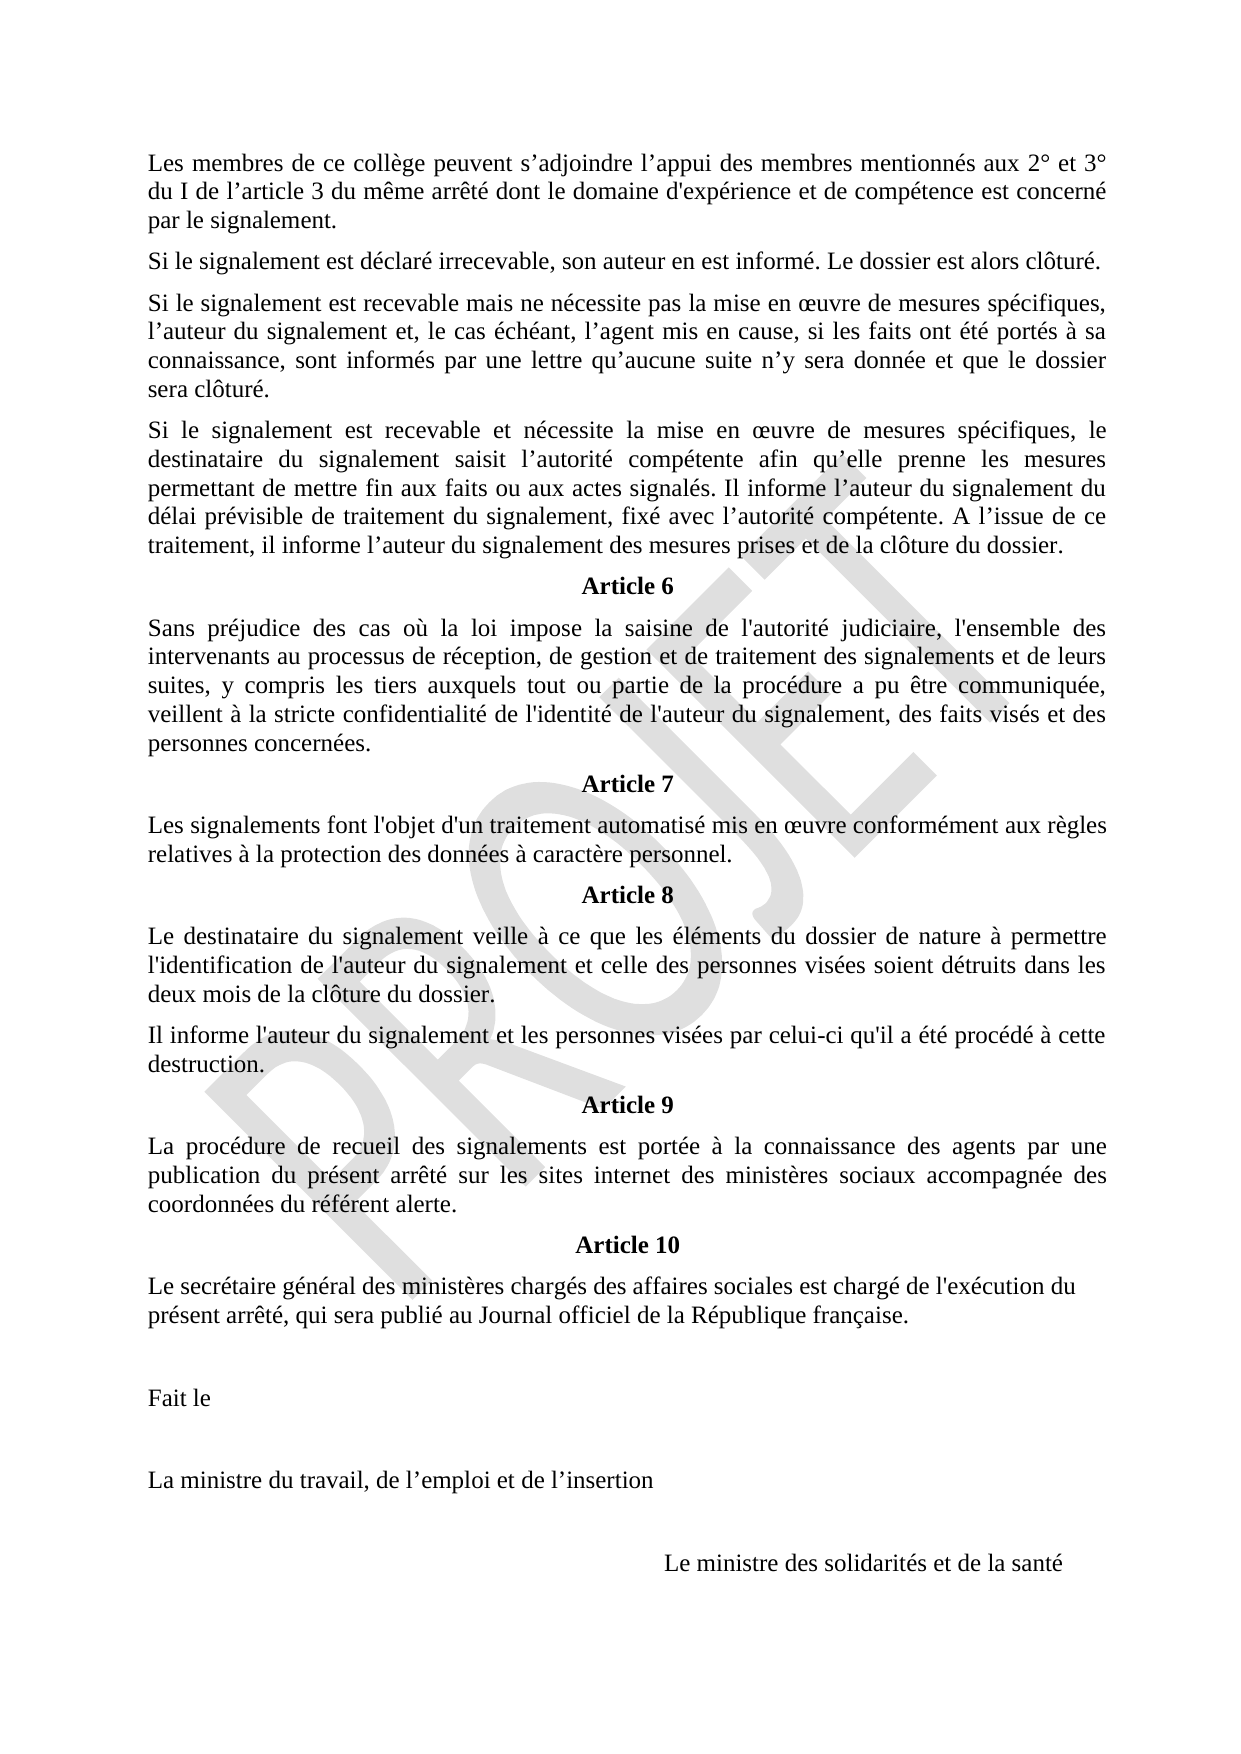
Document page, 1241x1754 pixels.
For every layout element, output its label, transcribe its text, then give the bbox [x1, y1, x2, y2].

text Article 6 [148, 571, 1107, 600]
text Fait le [148, 1383, 1107, 1411]
text Article 10 [148, 1230, 1107, 1259]
text Si le signalement est déclaré irrecevable, son auteur en est informé. Le dossier est alors clôturé. [148, 246, 1107, 275]
text Le destinataire du signalement veille à ce que les éléments du dossier de nature à permettre l'identification de l'auteur du signalement et celle des personnes visées soient détruits dans les deux mois de la clôture du dossier. [148, 921, 1107, 1008]
text La ministre du travail, de l’emploi et de l’insertion [148, 1465, 1107, 1494]
text Si le signalement est recevable mais ne nécessite pas la mise en œuvre de mesures spécifiques, l’auteur du signalement et, le cas échéant, l’agent mis en cause, si les faits ont été portés à sa connaissance, sont informés par une lettre qu’aucune suite n’y sera donnée et que le dossier sera clôturé. [148, 288, 1107, 403]
text Le secrétaire général des ministères chargés des affaires sociales est chargé de l'exécution du présent arrêté, qui sera publié au Journal officiel de la République française. [148, 1271, 1107, 1329]
text Article 9 [148, 1090, 1107, 1119]
text Il informe l'auteur du signalement et les personnes visées par celui-ci qu'il a été procédé à cette destruction. [148, 1020, 1107, 1078]
text Les membres de ce collège peuvent s’adjoindre l’appui des membres mentionnés aux 2° et 3° du I de l’article 3 du même arrêté dont le domaine d'expérience et de compétence est concerné par le signalement. [148, 148, 1107, 234]
text Le ministre des solidarités et de la santé [590, 1548, 1107, 1576]
text La procédure de recueil des signalements est portée à la connaissance des agents par une publication du présent arrêté sur les sites internet des ministères sociaux accompagnée des coordonnées du référent alerte. [148, 1131, 1107, 1218]
text Article 7 [148, 769, 1107, 798]
text Si le signalement est recevable et nécessite la mise en œuvre de mesures spécifiques, le destinataire du signalement saisit l’autorité compétente afin qu’elle prenne les mesures permettant de mettre fin aux faits ou aux actes signalés. Il informe l’auteur du signalement du délai prévisible de traitement du signalement, fixé avec l’autorité compétente. A l’issue de ce traitement, il informe l’auteur du signalement des mesures prises et de la clôture du dossier. [148, 415, 1107, 559]
text Les signalements font l'objet d'un traitement automatisé mis en œuvre conformément aux règles relatives à la protection des données à caractère personnel. [148, 810, 1107, 868]
text Sans préjudice des cas où la loi impose la saisine de l'autorité judiciaire, l'ensemble des intervenants au processus de réception, de gestion et de traitement des signalements et de leurs suites, y compris les tiers auxquels tout ou partie de la procédure a pu être communiquée, veillent à la stricte confidentialité de l'identité de l'auteur du signalement, des faits visés et des personnes concernées. [148, 613, 1107, 756]
text Article 8 [148, 880, 1107, 909]
